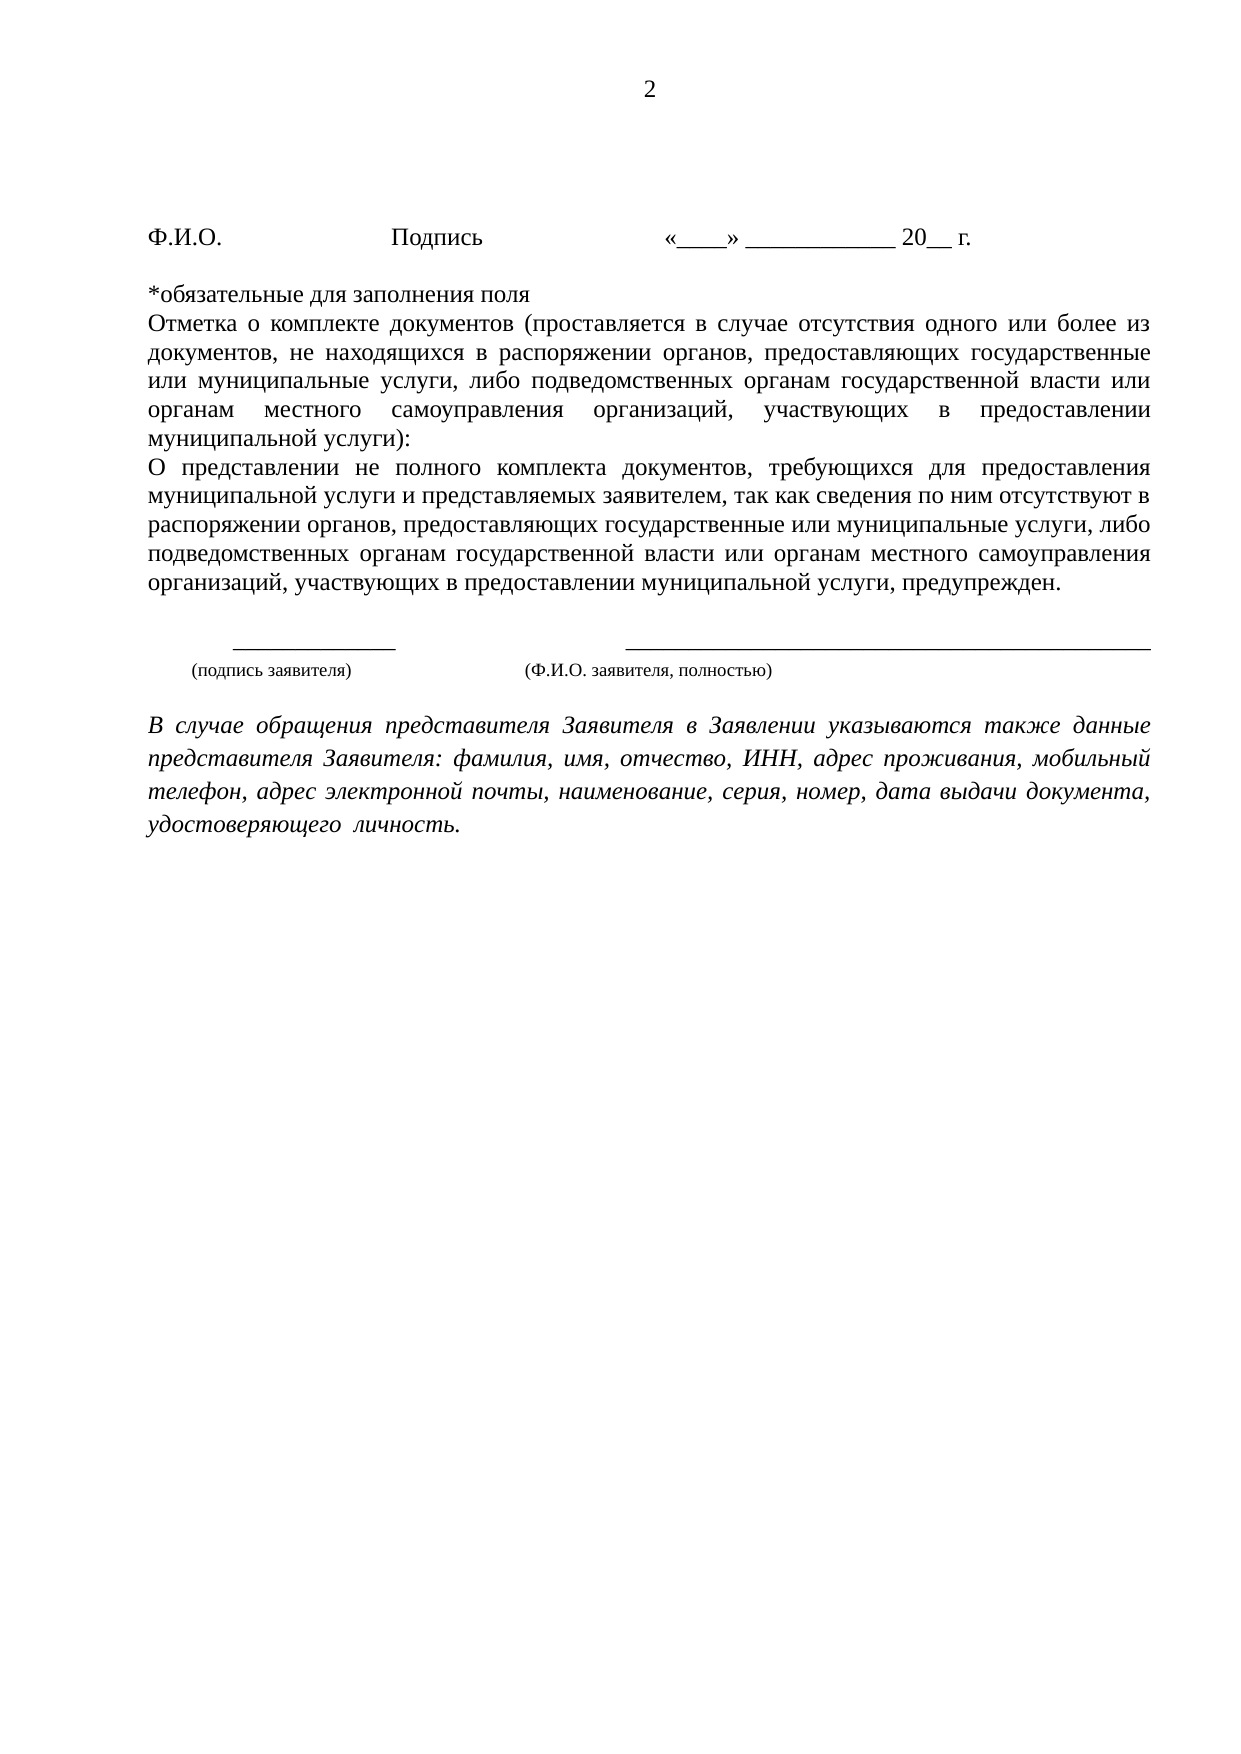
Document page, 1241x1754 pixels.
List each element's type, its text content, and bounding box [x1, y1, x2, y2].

text Отметка о комплекте документов (проставляется в случае отсутствия одного или более из документов, не находящихся в распоряжении органов, предоставляющих государственные или муниципальные услуги, либо подведомственных органам государственной власти или органам местного самоуправления организаций, участвующих в предоставлении муниципальной услуги): [148, 308, 1152, 452]
text В случае обращения представителя Заявителя в Заявлении указываются также данные представителя Заявителя: фамилия, имя, отчество, ИНН, адрес проживания, мобильный телефон, адрес электронной почты, наименование, серия, номер, дата выдачи документа, удостоверяющего личность. [148, 710, 1152, 838]
text _____________ __________________________________________ (подпись заявителя) (Ф.И.О. заявителя, полностью) [148, 595, 1152, 682]
text О представлении не полного комплекта документов, требующихся для предоставления муниципальной услуги и представляемых заявителем, так как сведения по ним отсутствуют в распоряжении органов, предоставляющих государственные или муниципальные услуги, либо подведомственных органам государственной власти или органам местного самоуправления организаций, участвующих в предоставлении муниципальной услуги, предупрежден. [148, 452, 1152, 595]
text *обязательные для заполнения поля [148, 279, 1152, 308]
text Ф.И.О. Подпись «____» ____________ 20__ г. [148, 222, 1152, 250]
